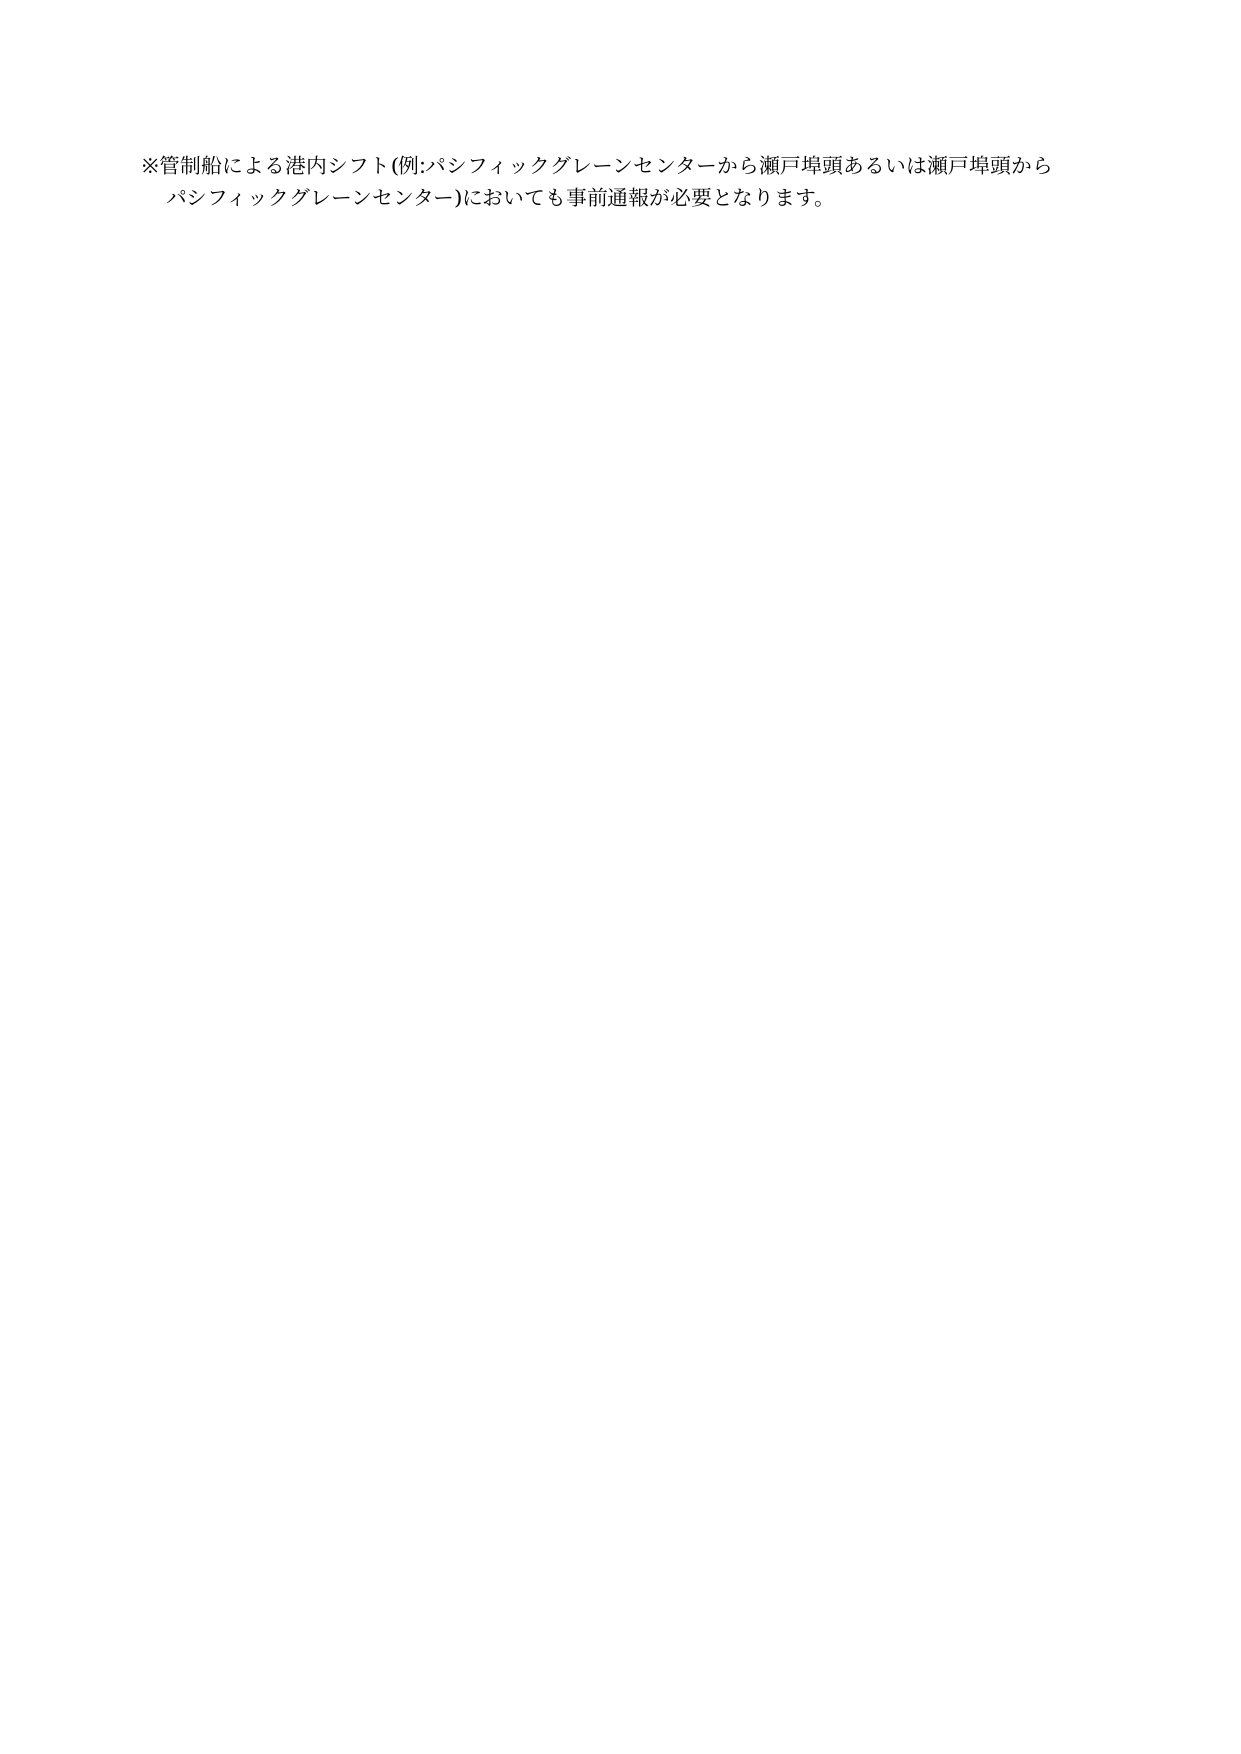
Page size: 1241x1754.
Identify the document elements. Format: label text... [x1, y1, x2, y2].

text ※管制船による港内シフト(例:パシフィックグレーンセンターから瀬戸埠頭あるいは瀬戸埠頭からパシフィックグレーンセンター)においても事前通報が必要となります。 [142, 150, 1056, 211]
